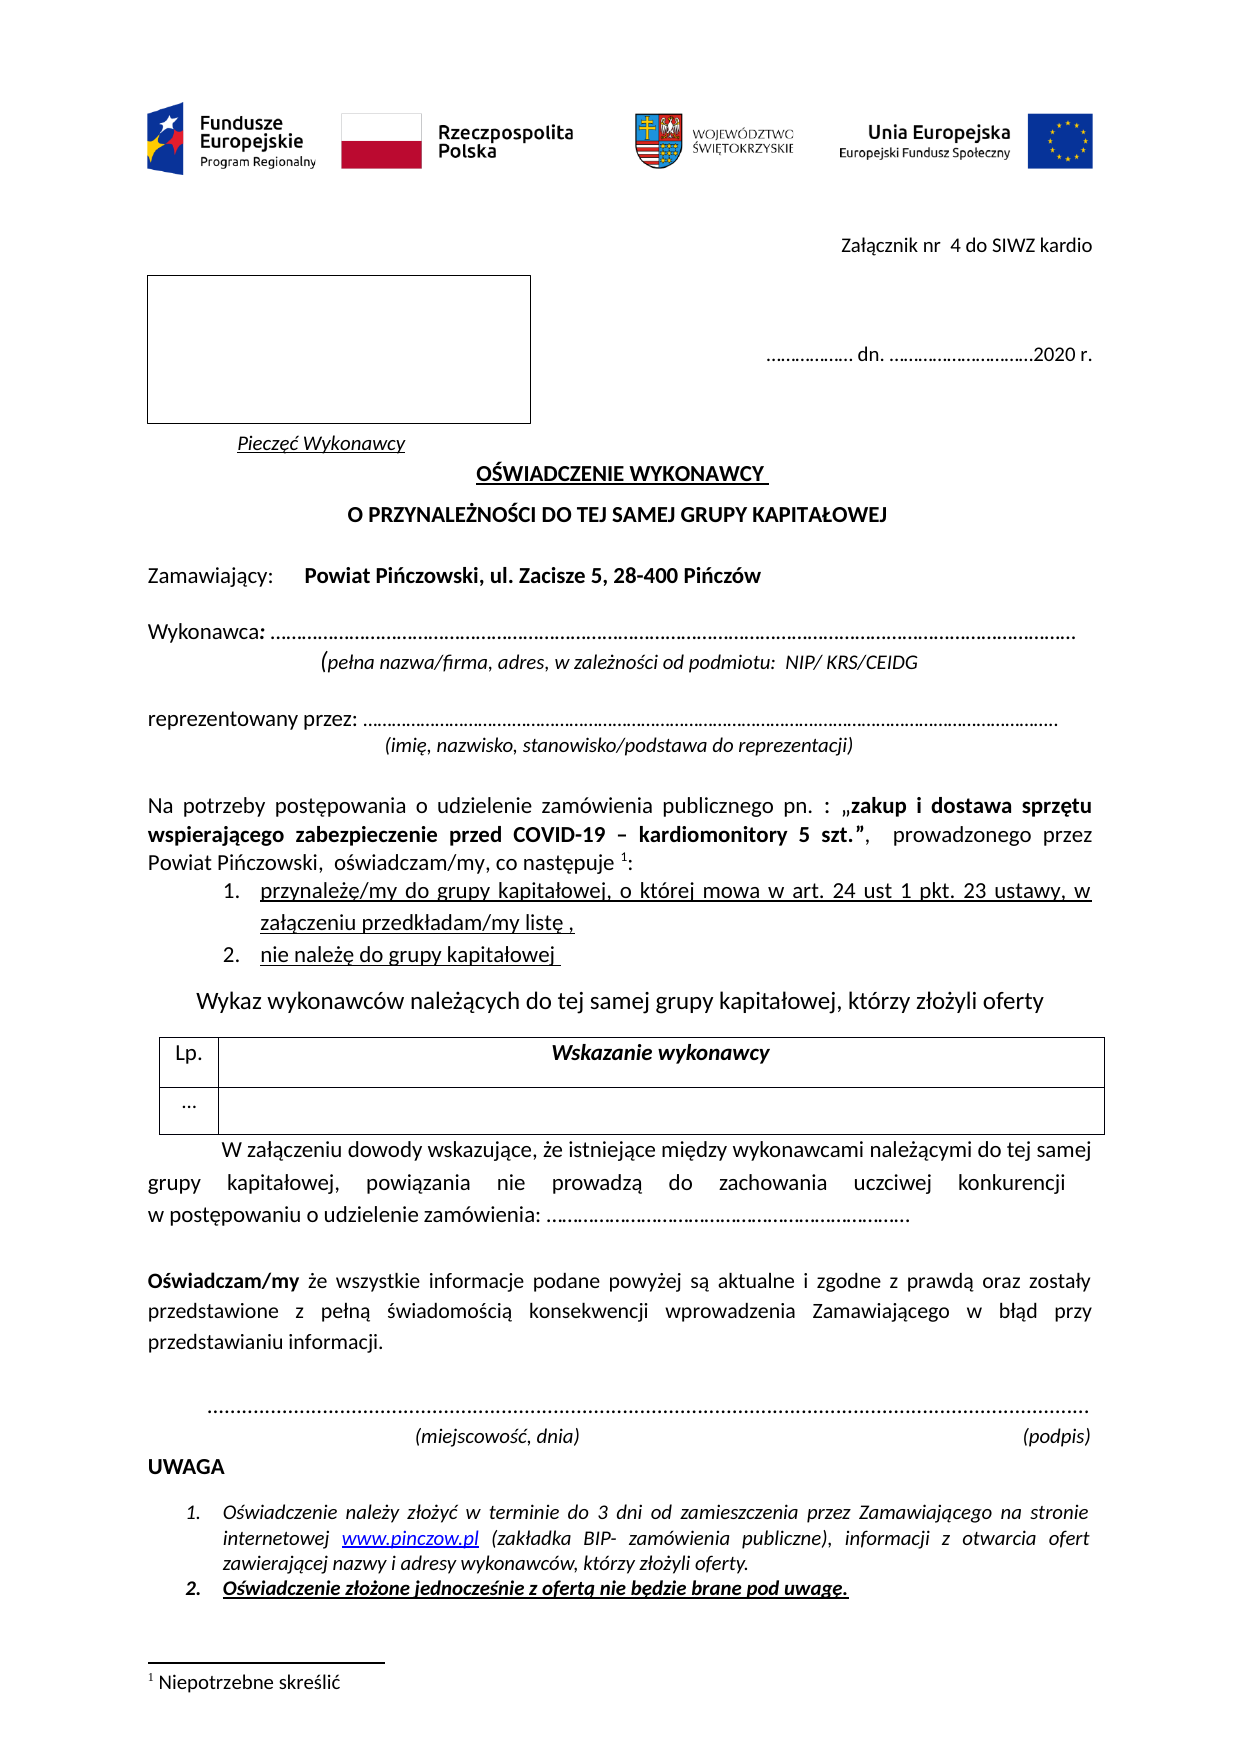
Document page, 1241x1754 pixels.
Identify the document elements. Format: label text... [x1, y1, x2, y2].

text OŚWIADCZENIE WYKONAWCY [148, 459, 1093, 487]
text UWAGA [148, 1452, 1093, 1480]
list Oświadczenie należy złożyć w terminie do 3 dni od zamieszczenia przez Zamawiającego na stronie internetowej www.pinczow.pl (zakładka BIP- zamówienia publiczne), informacji z otwarcia ofert zawierającej nazwy i adresy wykonawców, którzy złożyli oferty. [185, 1499, 1093, 1576]
list Oświadczenie złożone jednocześnie z ofertą nie będzie brane pod uwagę. [185, 1576, 1093, 1601]
list przynależę/my do grupy kapitałowej, o której mowa w art. 24 ust 1 pkt. 23 ustawy, w załączeniu przedkładam/my listę , [223, 876, 1093, 936]
text Pieczęć Wykonawcy [148, 430, 1093, 456]
picture [147, 102, 316, 175]
text reprezentowany przez: ………………………….……………………………………………………….………………………………………….. [148, 704, 1093, 732]
picture [341, 102, 573, 175]
text W załączeniu dowody wskazujące, że istniejące między wykonawcami należącymi do tej samej grupy kapitałowej, powiązania nie prowadzą do zachowania uczciwej konkurencji w postępowaniu o udzielenie zamówienia: …………………………………………………………… [148, 1135, 1093, 1228]
text ……………… dn. …………………………2020 r. [590, 341, 1093, 367]
text Na potrzeby postępowania o udzielenie zamówienia publicznego pn. : „zakup i dostawa sprzętu wspierającego zabezpieczenie przed COVID-19 – kardiomonitory 5 szt.”, prowadzonego przez Powiat Pińczowski, oświadczam/my, co następuje : [148, 790, 1093, 876]
picture [635, 102, 794, 175]
text Zamawiający: Powiat Pińczowski, ul. Zacisze 5, 28-400 Pińczów [148, 561, 1093, 589]
text Oświadczam/my że wszystkie informacje podane powyżej są aktualne i zgodne z prawdą oraz zostały przedstawione z pełną świadomością konsekwencji wprowadzenia Zamawiającego w błąd przy przedstawianiu informacji. [148, 1267, 1093, 1355]
picture [840, 102, 1093, 175]
table_header Lp. [160, 1038, 218, 1087]
text (miejscowość, dnia) (podpis) [185, 1423, 1093, 1449]
text Wykaz wykonawców należących do tej samej grupy kapitałowej, którzy złożyli oferty [148, 985, 1093, 1016]
list nie należę do grupy kapitałowej [223, 941, 1093, 969]
text Załącznik nr 4 do SIWZ kardio [148, 232, 1093, 257]
table_cell … [160, 1088, 218, 1134]
table_cell [219, 1088, 1104, 1134]
text Wykonawca: ……………………………………………………………………………………………………………………………………… [148, 617, 1093, 646]
text (pełna nazwa/firma, adres, w zależności od podmiotu: NIP/ KRS/CEIDG [148, 646, 1093, 676]
list ......................................................................................................................................................... [207, 1391, 1093, 1419]
table_header Wskazanie wykonawcy [219, 1038, 1104, 1087]
text (imię, nazwisko, stanowisko/podstawa do reprezentacji) [148, 732, 1093, 757]
list O PRZYNALEŻNOŚCI DO TEJ SAMEJ GRUPY KAPITAŁOWEJ [148, 500, 1093, 561]
